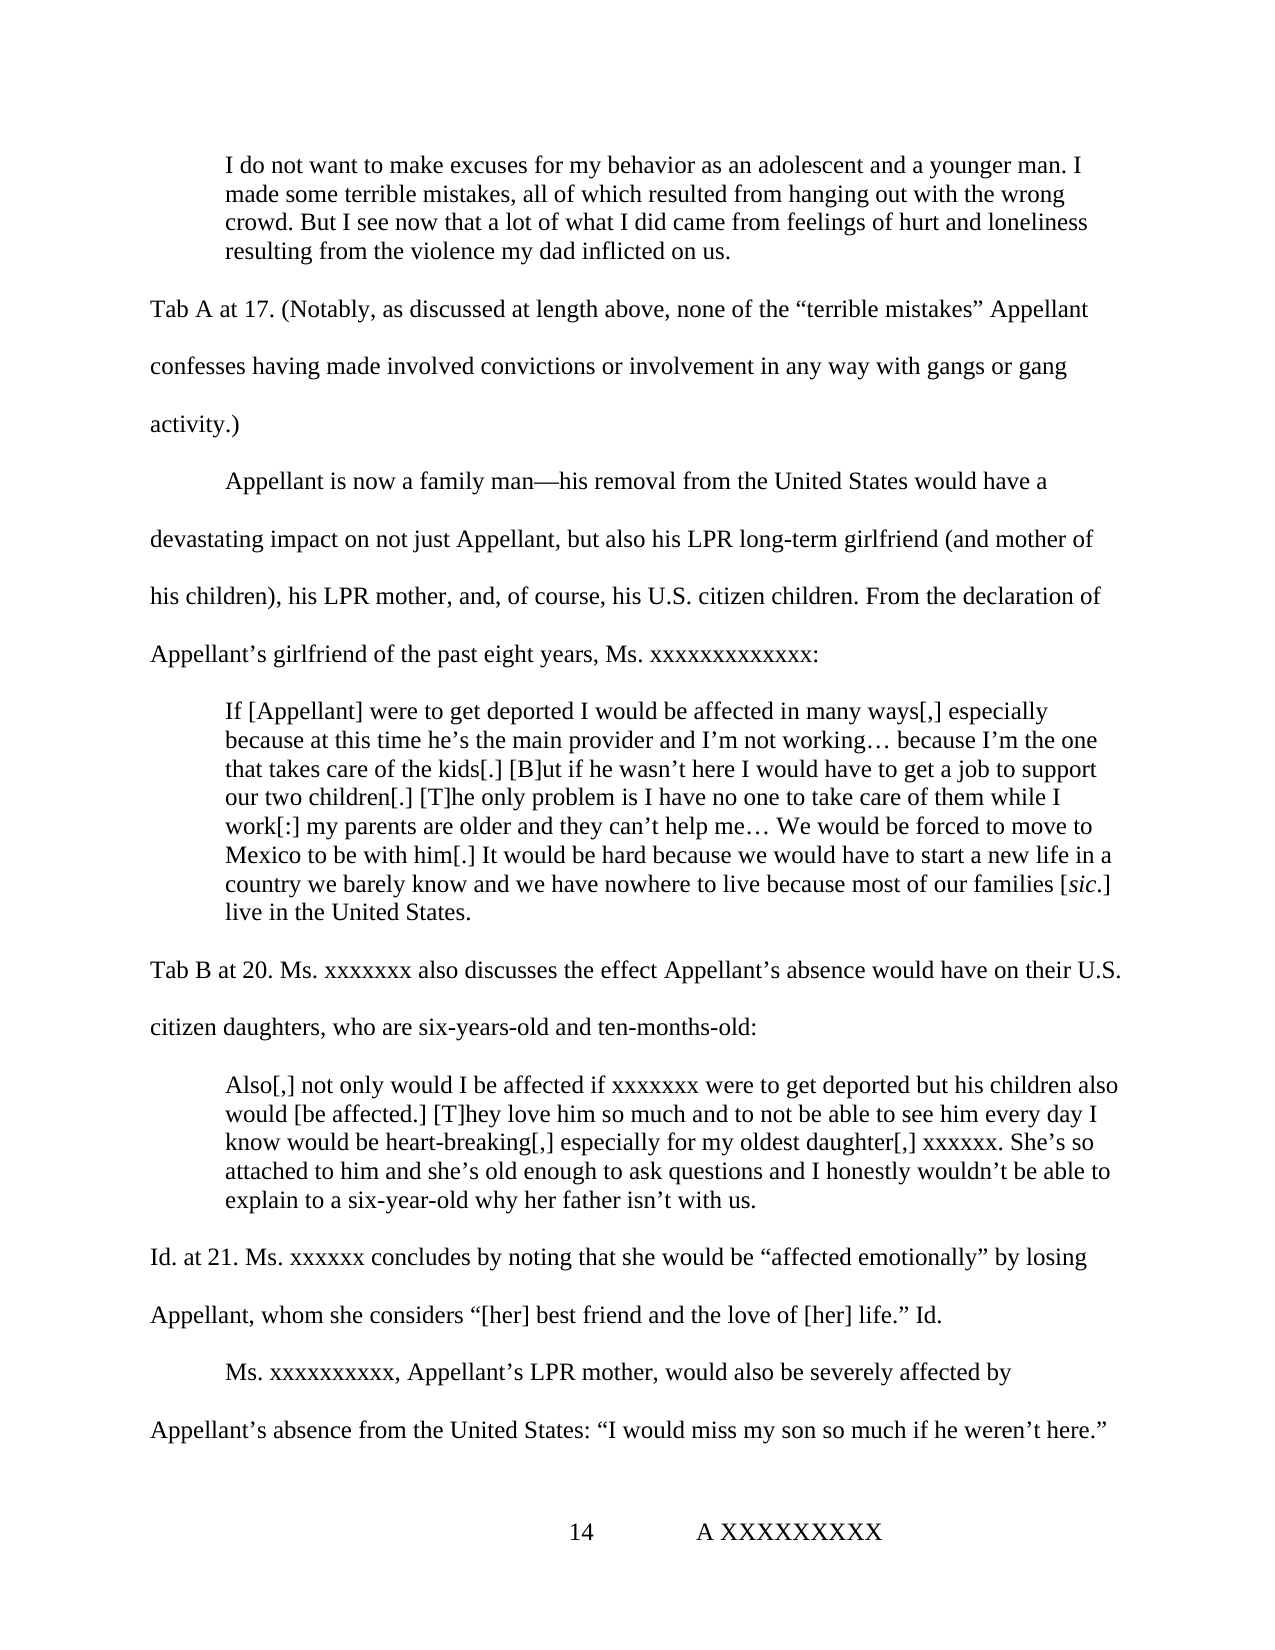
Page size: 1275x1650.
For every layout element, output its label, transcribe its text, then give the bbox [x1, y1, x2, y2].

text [150, 1357, 1125, 1444]
text Also[,] not only would I be affected if xxxxxxx were to get deported but his children also would [be affected.] [T]hey love him so much and to not be able to see him every day I know would be heart-breaking[,] especially for my oldest daughter[,] xxxxxx. She’s so attached to him and she’s old enough to ask questions and I honestly wouldn’t be able to explain to a six-year-old why her father isn’t with us. [225, 1070, 1125, 1214]
text Appellant is now a family man—his removal from the United States would have a devastating impact on not just Appellant, but also his LPR long-term girlfriend (and mother of his children), his LPR mother, and, of course, his U.S. citizen children. From the declaration of Appellant’s girlfriend of the past eight years, Ms. xxxxxxxxxxxxx: [150, 466, 1125, 667]
text Tab B at 20. Ms. xxxxxxx also discusses the effect Appellant’s absence would have on their U.S. citizen daughters, who are six-years-old and ten-months-old: [150, 955, 1125, 1041]
text If [Appellant] were to get deported I would be affected in many ways[,] especially because at this time he’s the main provider and I’m not working… because I’m the one that takes care of the kids[.] [B]ut if he wasn’t here I would have to get a job to support our two children[.] [T]he only problem is I have no one to take care of them while I work[:] my parents are older and they can’t help me… We would be forced to move to Mexico to be with him[.] It would be hard because we would have to start a new life in a country we barely know and we have nowhere to live because most of our families [sic.] live in the United States. [225, 696, 1125, 926]
text Id. at 21. Ms. xxxxxx concludes by noting that she would be “affected emotionally” by losing Appellant, whom she considers “[her] best friend and the love of [her] life.” Id. [150, 1242, 1125, 1329]
text I do not want to make excuses for my behavior as an adolescent and a younger man. I made some terrible mistakes, all of which resulted from hanging out with the wrong crowd. But I see now that a lot of what I did came from feelings of hurt and loneliness resulting from the violence my dad inflicted on us. [225, 150, 1125, 265]
text Tab A at 17. (Notably, as discussed at length above, none of the “terrible mistakes” Appellant confesses having made involved convictions or involvement in any way with gangs or gang activity.) [150, 294, 1125, 437]
